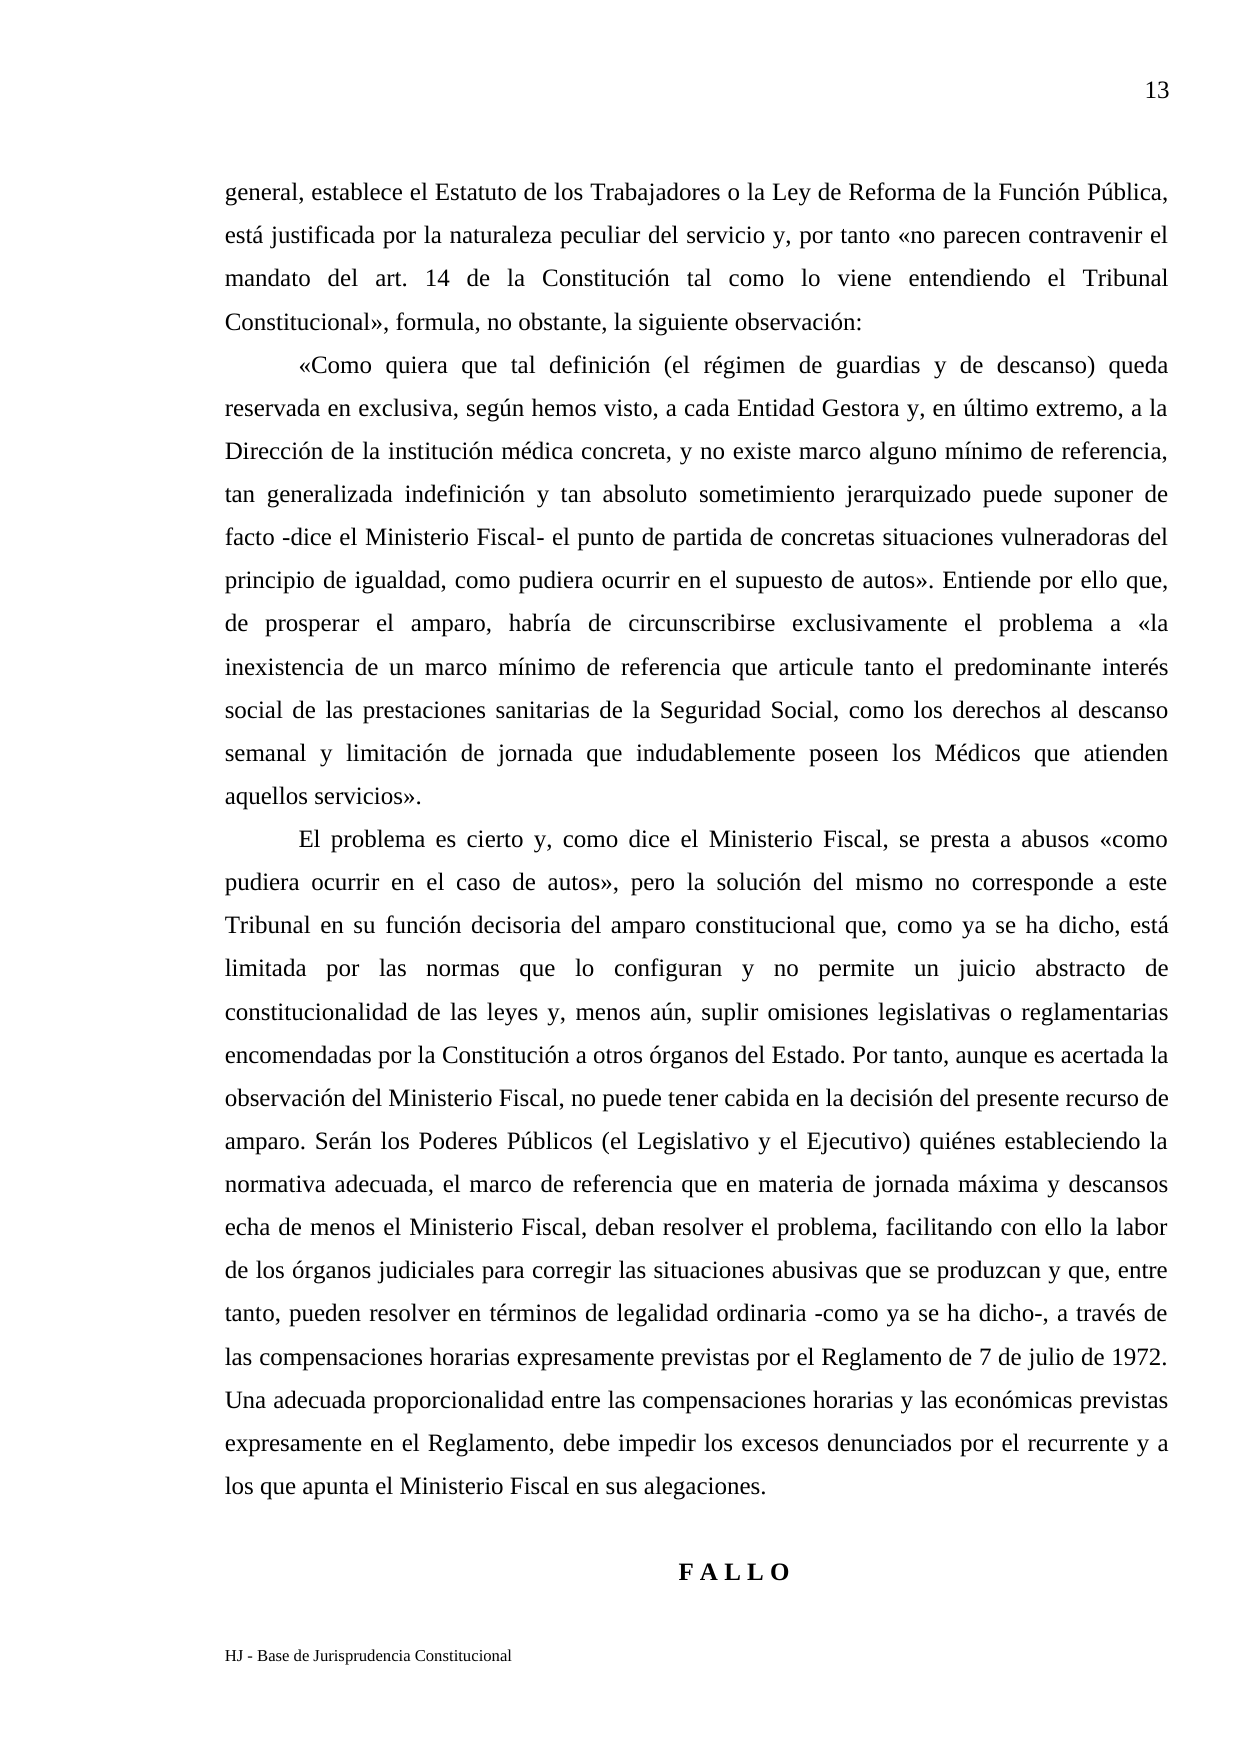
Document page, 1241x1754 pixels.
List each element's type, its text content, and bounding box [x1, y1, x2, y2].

text «Como quiera que tal definición (el régimen de guardias y de descanso) queda reservada en exclusiva, según hemos visto, a cada Entidad Gestora y, en último extremo, a la Dirección de la institución médica concreta, y no existe marco alguno mínimo de referencia, tan generalizada indefinición y tan absoluto sometimiento jerarquizado puede suponer de facto -dice el Ministerio Fiscal- el punto de partida de concretas situaciones vulneradoras del principio de igualdad, como pudiera ocurrir en el supuesto de autos». Entiende por ello que, de prosperar el amparo, habría de circunscribirse exclusivamente el problema a «la inexistencia de un marco mínimo de referencia que articule tanto el predominante interés social de las prestaciones sanitarias de la Seguridad Social, como los derechos al descanso semanal y limitación de jornada que indudablemente poseen los Médicos que atienden aquellos servicios». [224, 350, 1169, 810]
text El problema es cierto y, como dice el Ministerio Fiscal, se presta a abusos «como pudiera ocurrir en el caso de autos», pero la solución del mismo no corresponde a este Tribunal en su función decisoria del amparo constitucional que, como ya se ha dicho, está limitada por las normas que lo configuran y no permite un juicio abstracto de constitucionalidad de las leyes y, menos aún, suplir omisiones legislativas o reglamentarias encomendadas por la Constitución a otros órganos del Estado. Por tanto, aunque es acertada la observación del Ministerio Fiscal, no puede tener cabida en la decisión del presente recurso de amparo. Serán los Poderes Públicos (el Legislativo y el Ejecutivo) quiénes estableciendo la normativa adecuada, el marco de referencia que en materia de jornada máxima y descansos echa de menos el Ministerio Fiscal, deban resolver el problema, facilitando con ello la labor de los órganos judiciales para corregir las situaciones abusivas que se produzcan y que, entre tanto, pueden resolver en términos de legalidad ordinaria -como ya se ha dicho-, a través de las compensaciones horarias expresamente previstas por el Reglamento de 7 de julio de 1972. Una adecuada proporcionalidad entre las compensaciones horarias y las económicas previstas expresamente en el Reglamento, debe impedir los excesos denunciados por el recurrente y a los que apunta el Ministerio Fiscal en sus alegaciones. [224, 824, 1169, 1500]
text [224, 177, 1169, 335]
subtitle F A L L O [224, 1557, 1169, 1586]
